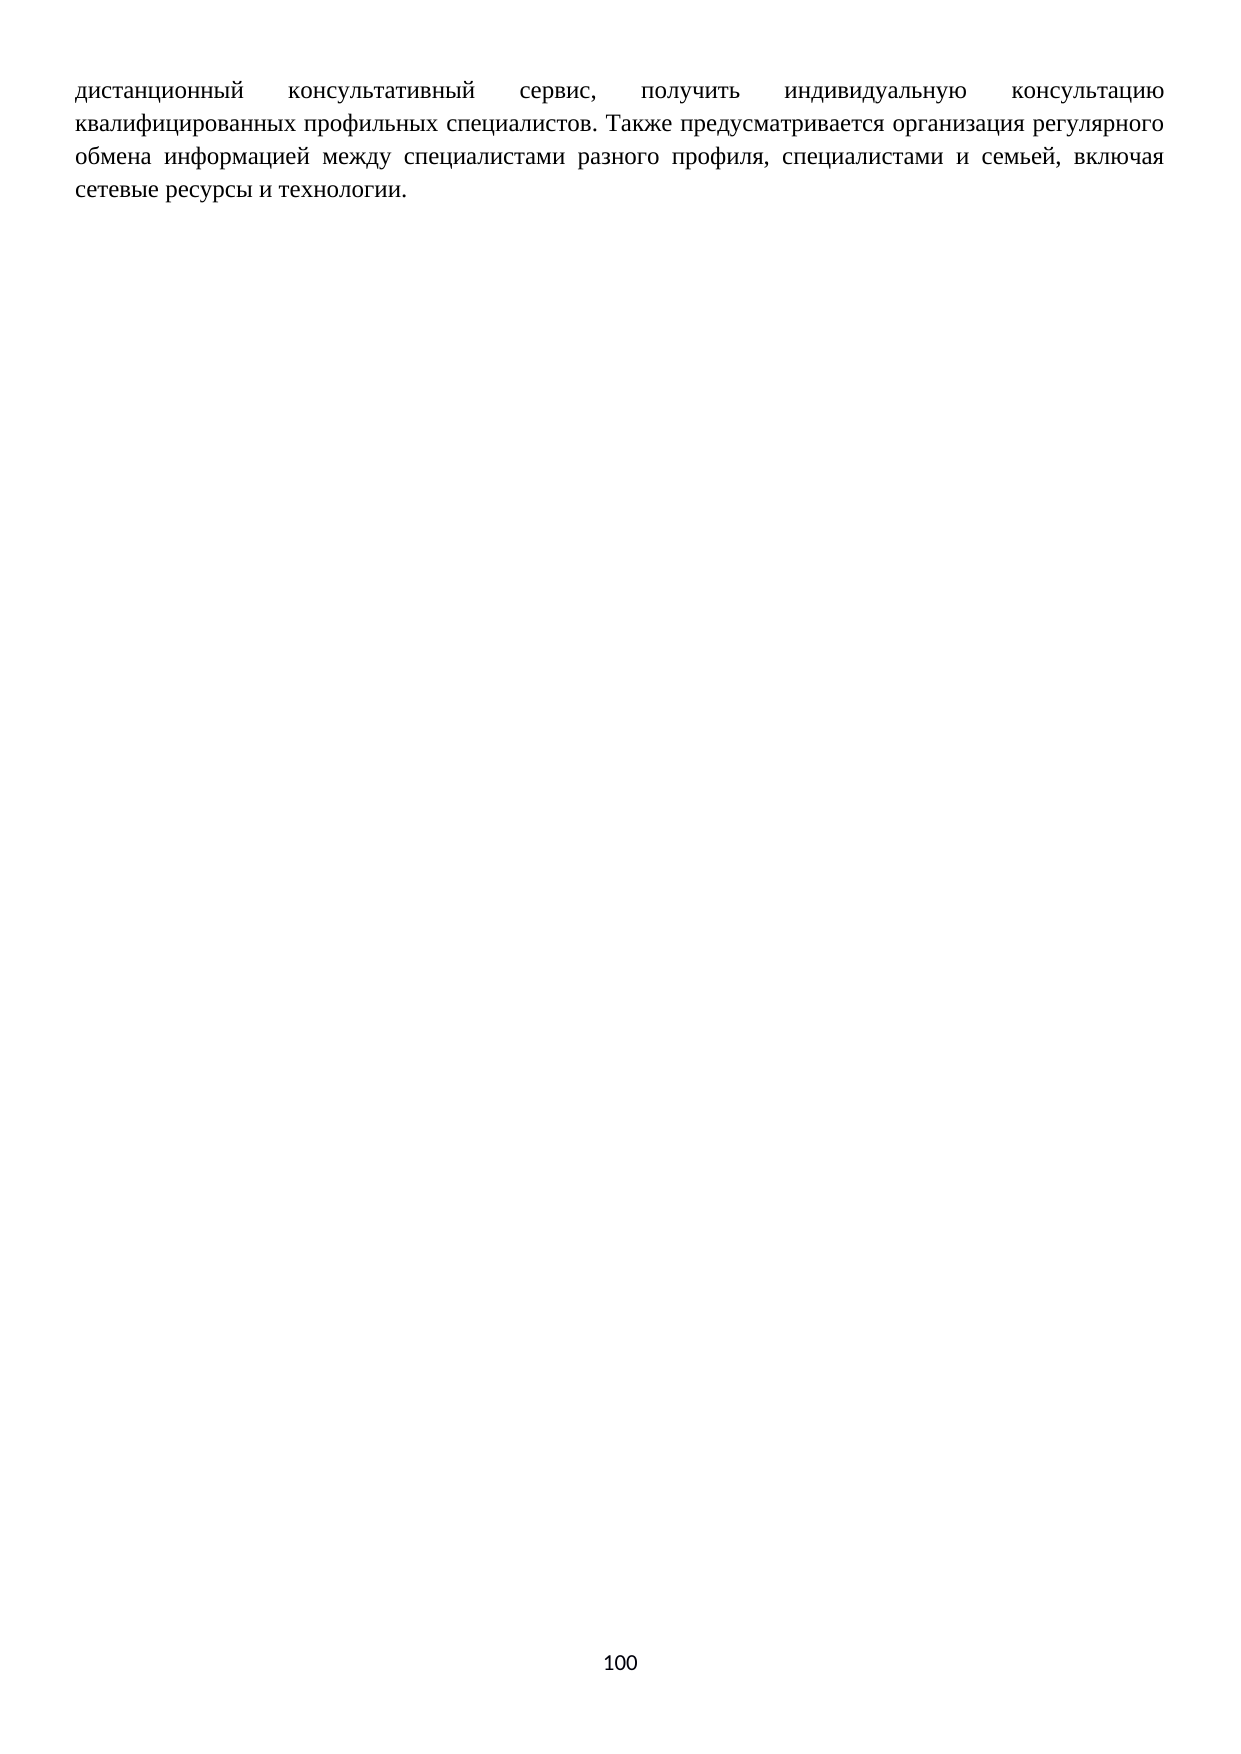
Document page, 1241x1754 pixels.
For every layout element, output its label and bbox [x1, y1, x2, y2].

text [75, 75, 1165, 203]
